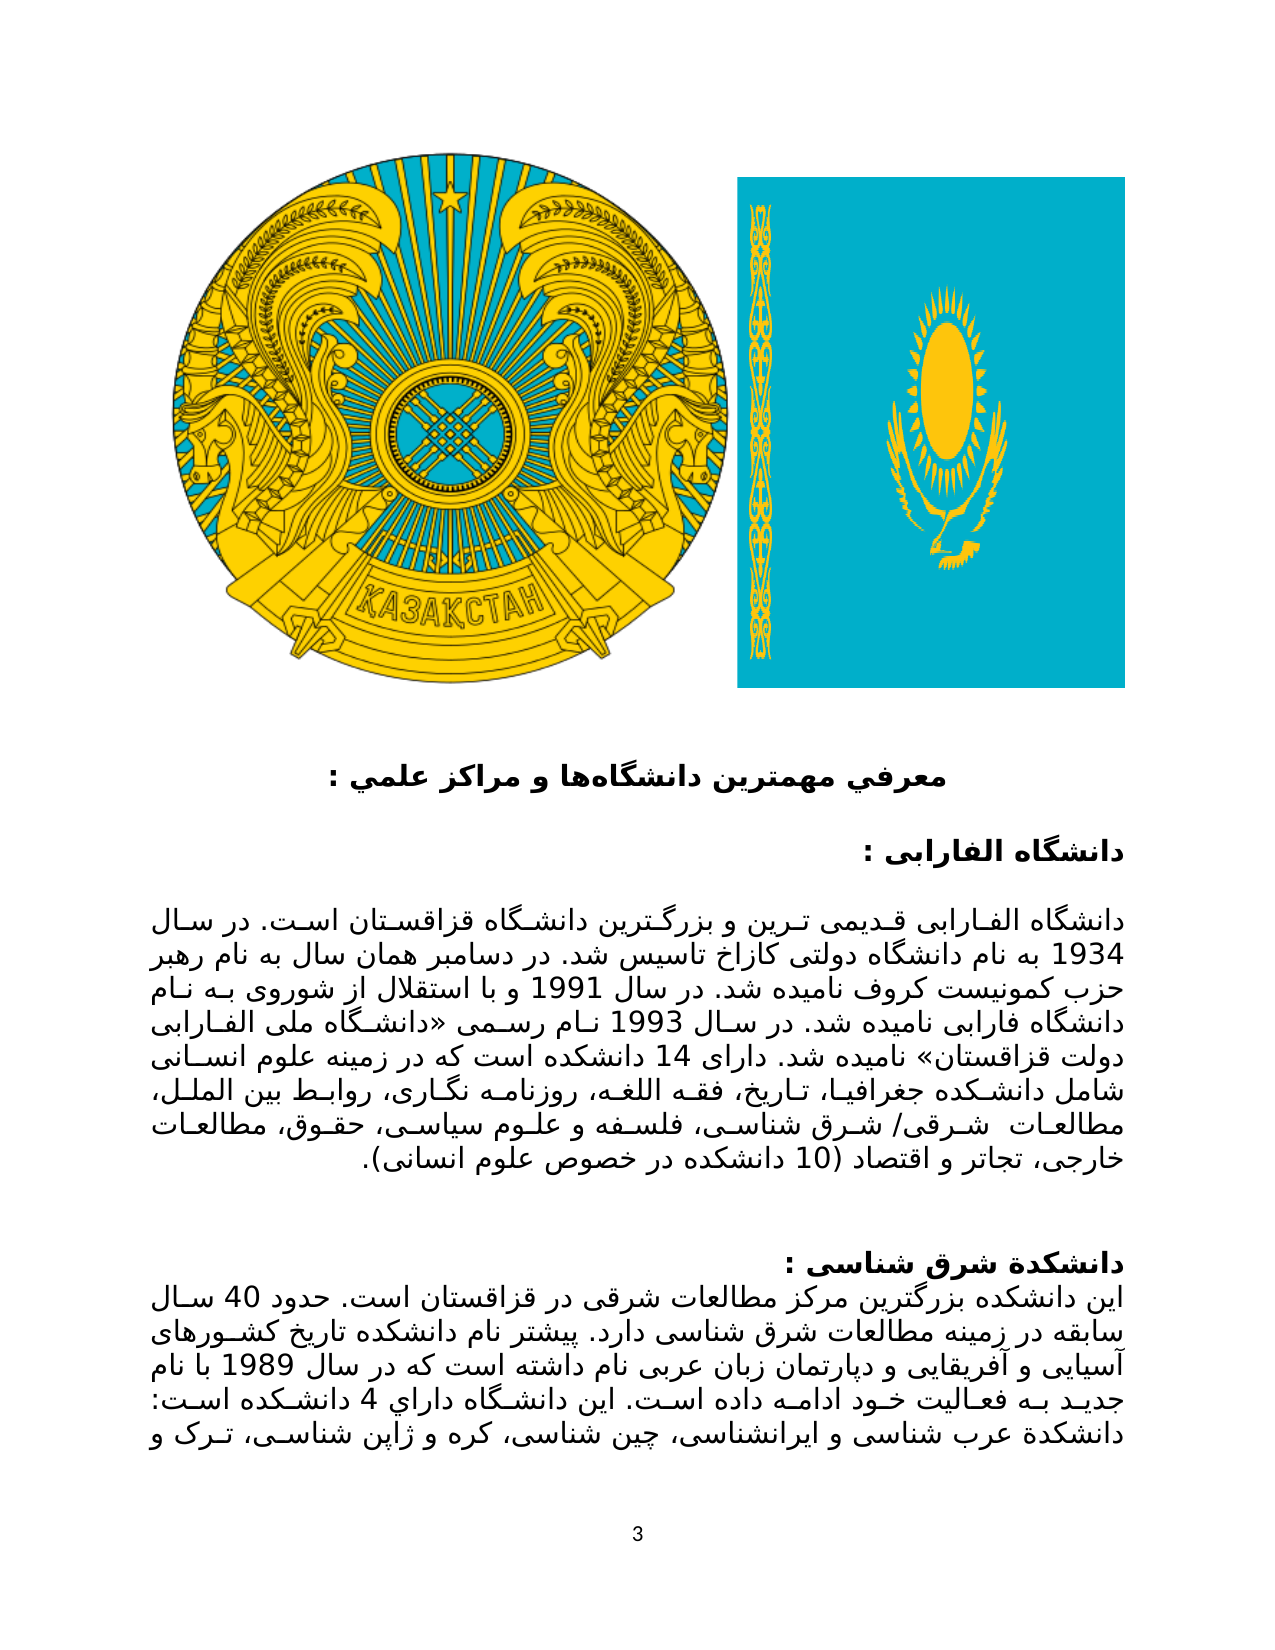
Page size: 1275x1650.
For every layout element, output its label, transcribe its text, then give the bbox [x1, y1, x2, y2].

text دانشگاه الفارابی قدیمی ترین و بزرگترین دانشگاه قزاقستان است. در سال 1934 به نام دانشگاه دولتی کازاخ تاسیس شد. در دسامبر همان سال به نام رهبر حزب کمونیست کروف نامیده شد. در سال 1991 و با استقلال از شوروی به نام دانشگاه فارابی نامیده شد. در سال 1993 نام رسمی «دانشگاه ملی الفارابی دولت قزاقستان» نامیده شد. دارای 14 دانشکده است که در زمینه علوم انسانی شامل دانشکده جغرافیا، تاریخ، فقه اللغه، روزنامه نگاری، روابط بین الملل، مطالعات شرقی/ شرق شناسی، فلسفه و علوم سیاسی، حقوق، مطالعات خارجی، تجاتر و اقتصاد (10 دانشکده در خصوص علوم انسانی). [150, 903, 1125, 1175]
text دانشکدة شرق شناسی : [150, 1246, 1125, 1280]
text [150, 1280, 1125, 1450]
picture [163, 150, 1125, 688]
text دانشگاه الفارابی : [150, 834, 1125, 868]
text معرفي مهمترين دانشگاه‌ها و مراكز علمي : [150, 759, 1125, 793]
